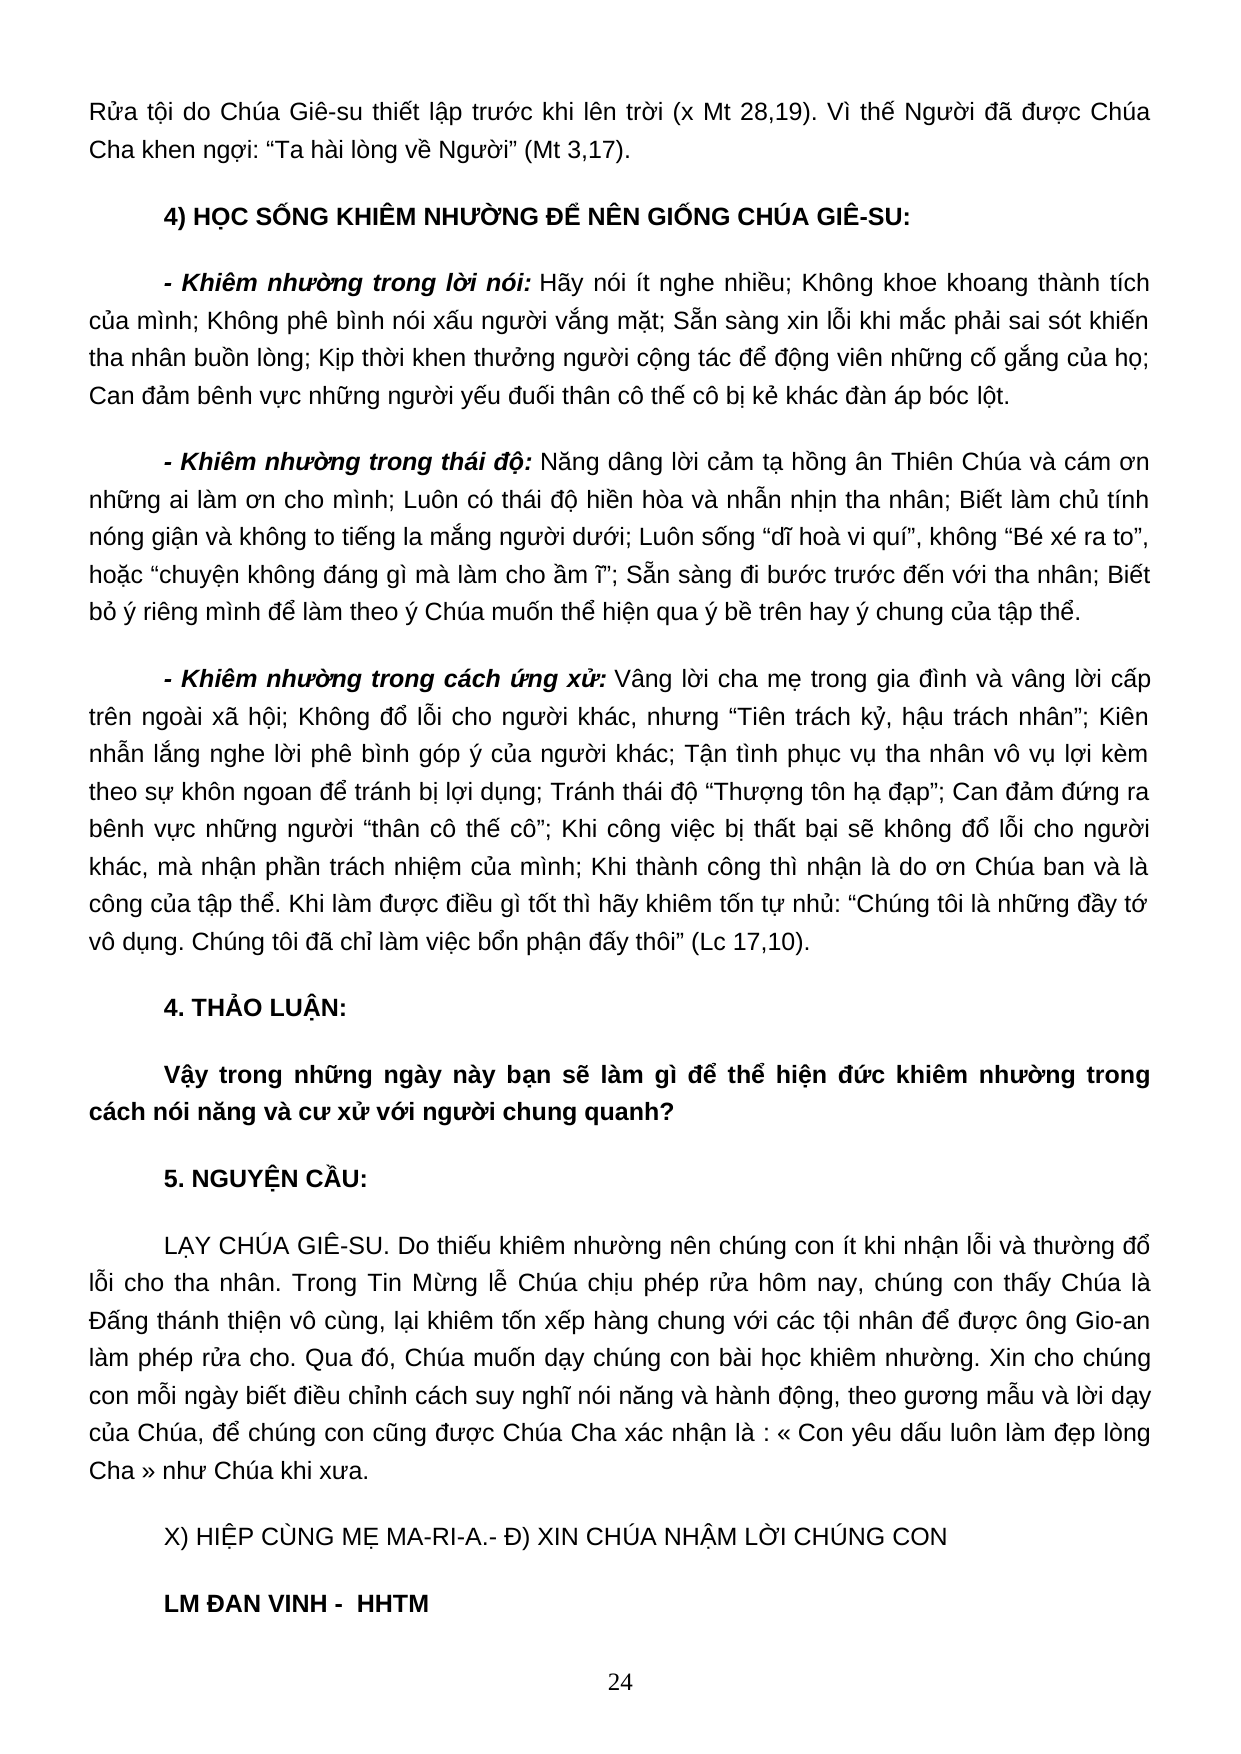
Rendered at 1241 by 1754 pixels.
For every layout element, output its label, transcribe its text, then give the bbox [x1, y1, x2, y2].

text 4) HỌC SỐNG KHIÊM NHƯỜNG ĐỂ NÊN GIỐNG CHÚA GIÊ-SU: [89, 193, 1152, 230]
text - Khiêm nhường trong cách ứng xử: Vâng lời cha mẹ trong gia đình và vâng lời cấp trên ngoài xã hội; Không đổ lỗi cho người khác, nhưng “Tiên trách kỷ, hậu trách nhân”; Kiên nhẫn lắng nghe lời phê bình góp ý của người khác; Tận tình phục vụ tha nhân vô vụ lợi kèm theo sự khôn ngoan để tránh bị lợi dụng; Tránh thái độ “Thượng tôn hạ đạp”; Can đảm đứng ra bênh vực những người “thân cô thế cô”; Khi công việc bị thất bại sẽ không đổ lỗi cho người khác, mà nhận phần trách nhiệm của mình; Khi thành công thì nhận là do ơn Chúa ban và là công của tập thể. Khi làm được điều gì tốt thì hãy khiêm tốn tự nhủ: “Chúng tôi là những đầy tớ vô dụng. Chúng tôi đã chỉ làm việc bổn phận đấy thôi” (Lc 17,10). [89, 655, 1152, 955]
text X) HIỆP CÙNG MẸ MA-RI-A.- Đ) XIN CHÚA NHẬM LỜI CHÚNG CON [89, 1514, 1152, 1551]
text LẠY CHÚA GIÊ-SU. Do thiếu khiêm nhường nên chúng con ít khi nhận lỗi và thường đổ lỗi cho tha nhân. Trong Tin Mừng lễ Chúa chịu phép rửa hôm nay, chúng con thấy Chúa là Đấng thánh thiện vô cùng, lại khiêm tốn xếp hàng chung với các tội nhân để được ông Gio-an làm phép rửa cho. Qua đó, Chúa muốn dạy chúng con bài học khiêm nhường. Xin cho chúng con mỗi ngày biết điều chỉnh cách suy nghĩ nói năng và hành động, theo gương mẫu và lời dạy của Chúa, để chúng con cũng được Chúa Cha xác nhận là : « Con yêu dấu luôn làm đẹp lòng Cha » như Chúa khi xưa. [89, 1222, 1152, 1484]
text - Khiêm nhường trong thái độ: Năng dâng lời cảm tạ hồng ân Thiên Chúa và cám ơn những ai làm ơn cho mình; Luôn có thái độ hiền hòa và nhẫn nhịn tha nhân; Biết làm chủ tính nóng giận và không to tiếng la mắng người dưới; Luôn sống “dĩ hoà vi quí”, không “Bé xé ra to”, hoặc “chuyện không đáng gì mà làm cho ầm ĩ”; Sẵn sàng đi bước trước đến với tha nhân; Biết bỏ ý riêng mình để làm theo ý Chúa muốn thể hiện qua ý bề trên hay ý chung của tập thể. [89, 439, 1152, 626]
text - Khiêm nhường trong lời nói: Hãy nói ít nghe nhiều; Không khoe khoang thành tích của mình; Không phê bình nói xấu người vắng mặt; Sẵn sàng xin lỗi khi mắc phải sai sót khiến tha nhân buồn lòng; Kịp thời khen thưởng người cộng tác để động viên những cố gắng của họ; Can đảm bênh vực những người yếu đuối thân cô thế cô bị kẻ khác đàn áp bóc lột. [89, 259, 1152, 409]
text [89, 89, 1152, 164]
text 5. NGUYỆN CẦU: [89, 1155, 1152, 1193]
text Vậy trong những ngày này bạn sẽ làm gì để thể hiện đức khiêm nhường trong cách nói năng và cư xử với người chung quanh? [89, 1051, 1152, 1126]
text LM ĐAN VINH - HHTM [89, 1580, 1152, 1618]
text 4. THẢO LUẬN: [89, 984, 1152, 1022]
